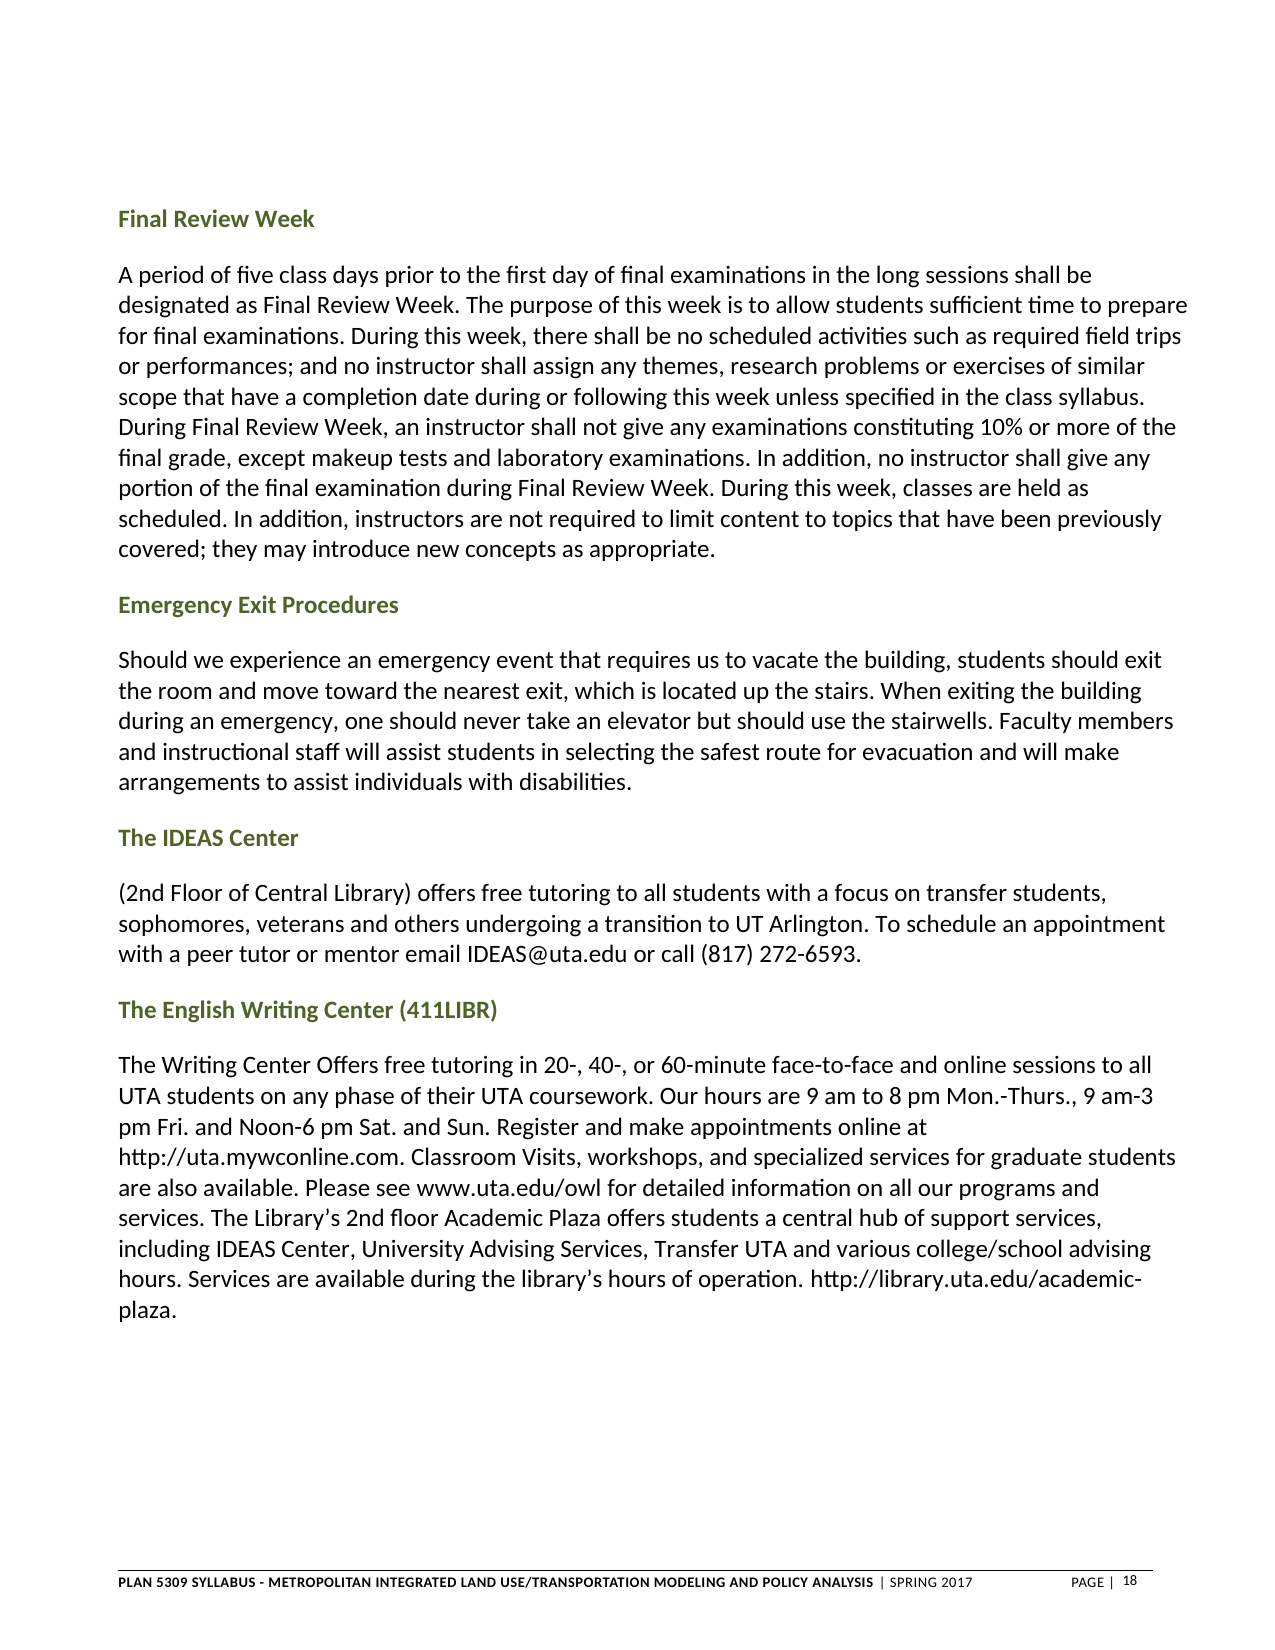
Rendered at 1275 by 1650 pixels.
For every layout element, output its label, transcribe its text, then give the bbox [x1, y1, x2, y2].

text A period of five class days prior to the first day of final examinations in the long sessions shall be designated as Final Review Week. The purpose of this week is to allow students sufficient time to prepare for final examinations. During this week, there shall be no scheduled activities such as required field trips or performances; and no instructor shall assign any themes, research problems or exercises of similar scope that have a completion date during or following this week unless specified in the class syllabus. During Final Review Week, an instructor shall not give any examinations constituting 10% or more of the final grade, except makeup tests and laboratory examinations. In addition, no instructor shall give any portion of the final examination during Final Review Week. During this week, classes are held as scheduled. In addition, instructors are not required to limit content to topics that have been previously covered; they may introduce new concepts as appropriate. [118, 259, 1191, 564]
text The Writing Center Offers free tutoring in 20-, 40-, or 60-minute face-to-face and online sessions to all UTA students on any phase of their UTA coursework. Our hours are 9 am to 8 pm Mon.-Thurs., 9 am-3 pm Fri. and Noon-6 pm Sat. and Sun. Register and make appointments online at http://uta.mywconline.com. Classroom Visits, workshops, and specialized services for graduate students are also available. Please see www.uta.edu/owl for detailed information on all our programs and services. The Library’s 2nd floor Academic Plaza offers students a central hub of support services, including IDEAS Center, University Advising Services, Transfer UTA and various college/school advising hours. Services are available during the library’s hours of operation. http://library.uta.edu/academic-plaza. [118, 1050, 1191, 1324]
text The English Writing Center (411LIBR) [118, 994, 1191, 1025]
text (2nd Floor of Central Library) offers free tutoring to all students with a focus on transfer students, sophomores, veterans and others undergoing a transition to UT Arlington. To schedule an appointment with a peer tutor or mentor email IDEAS@uta.edu or call (817) 272-6593. [118, 878, 1191, 969]
text Should we experience an emergency event that requires us to vacate the building, students should exit the room and move toward the nearest exit, which is located up the stairs. When exiting the building during an emergency, one should never take an elevator but should use the stairwells. Faculty members and instructional staff will assist students in selecting the safest route for evacuation and will make arrangements to assist individuals with disabilities. [118, 644, 1191, 797]
text The IDEAS Center [118, 822, 1191, 853]
text Final Review Week [118, 203, 1191, 234]
text Emergency Exit Procedures [118, 589, 1191, 619]
